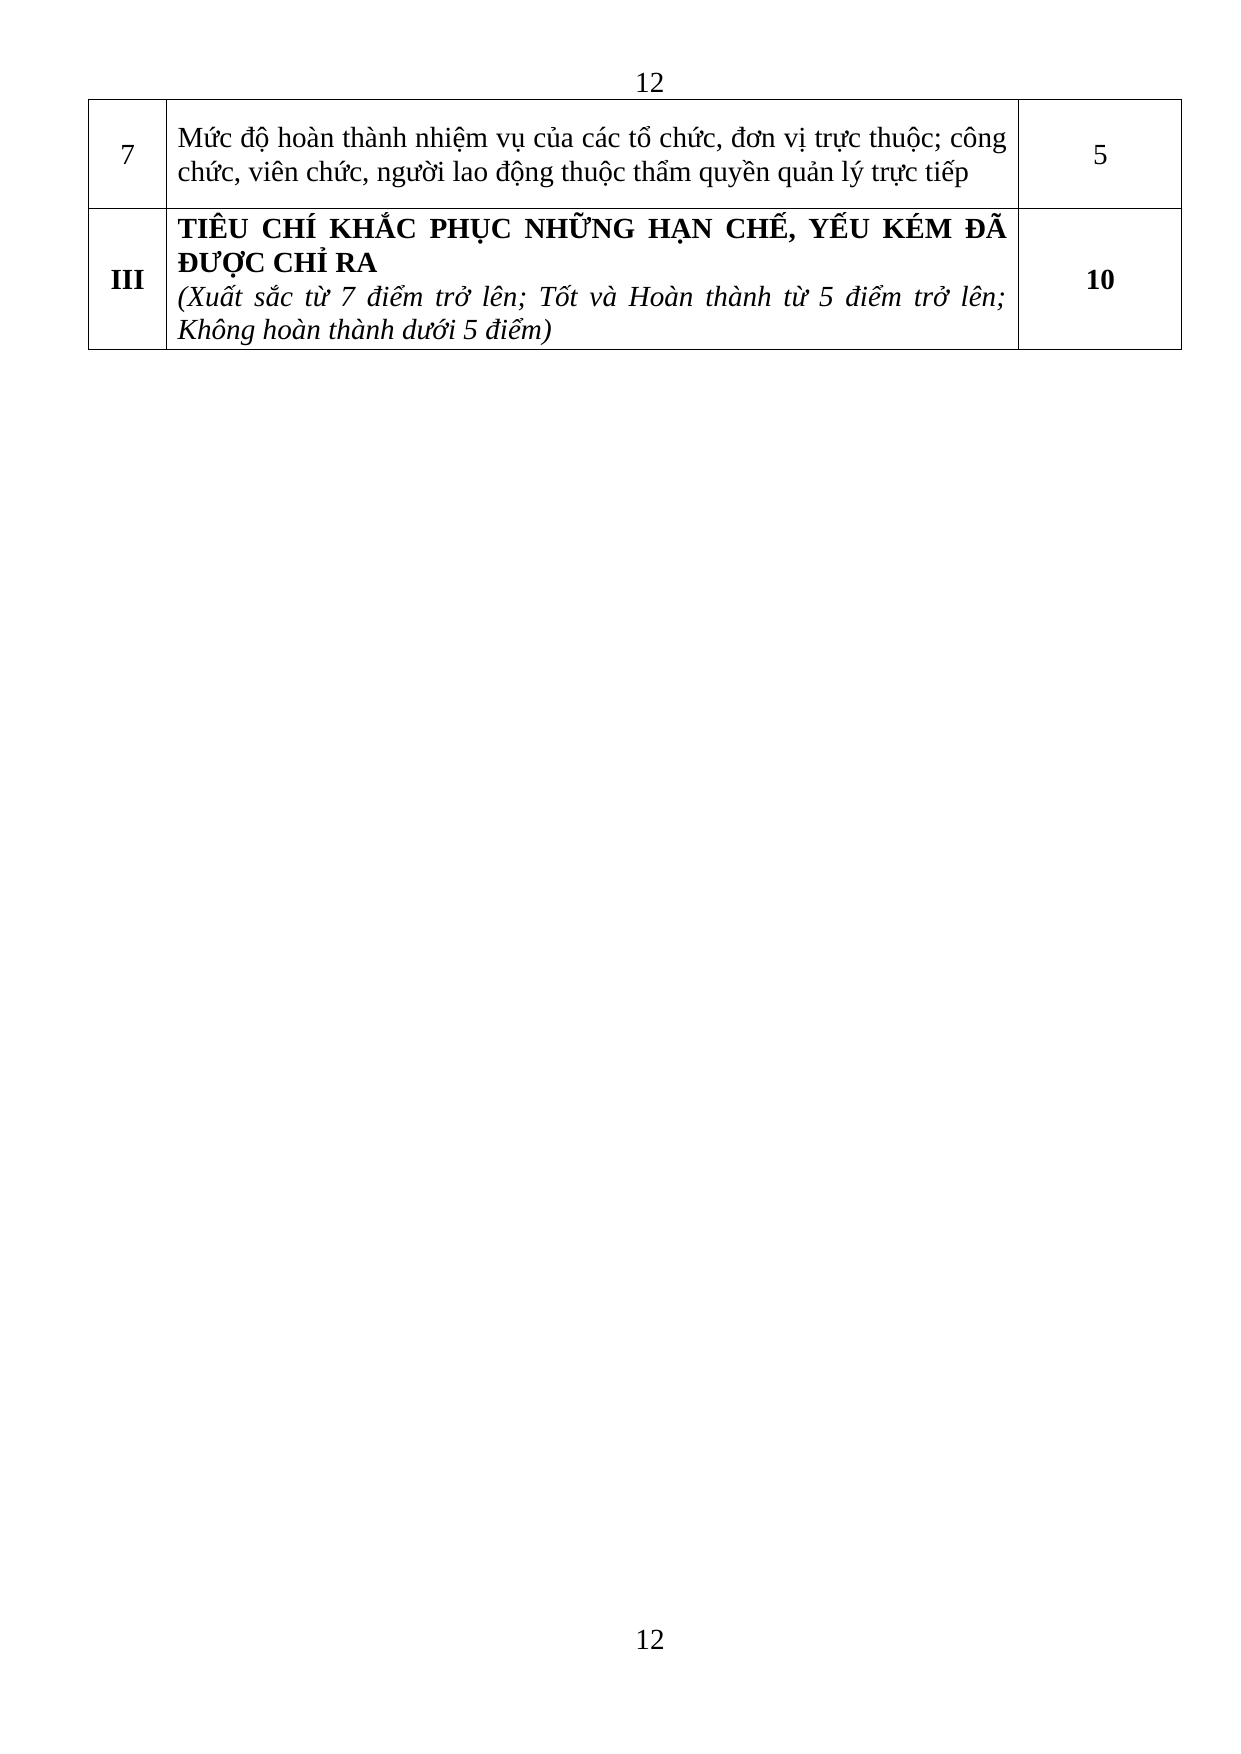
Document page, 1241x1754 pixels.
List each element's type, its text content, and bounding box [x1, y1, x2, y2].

table_cell Mức độ hoàn thành nhiệm vụ của các tổ chức, đơn vị trực thuộc; công chức, viên chức, người lao động thuộc thẩm quyền quản lý trực tiếp [167, 100, 1018, 208]
table_cell 7 [89, 100, 166, 208]
table_cell III [89, 209, 166, 348]
table_cell TIÊU CHÍ KHẮC PHỤC NHỮNG HẠN CHẾ, YẾU KÉM ĐÃ ĐƯỢC CHỈ RA (Xuất sắc từ 7 điểm trở lên; Tốt và Hoàn thành từ 5 điểm trở lên; Không hoàn thành dưới 5 điểm) [167, 209, 1018, 348]
table_cell 5 [1019, 100, 1181, 208]
table_cell 10 [1019, 209, 1181, 348]
